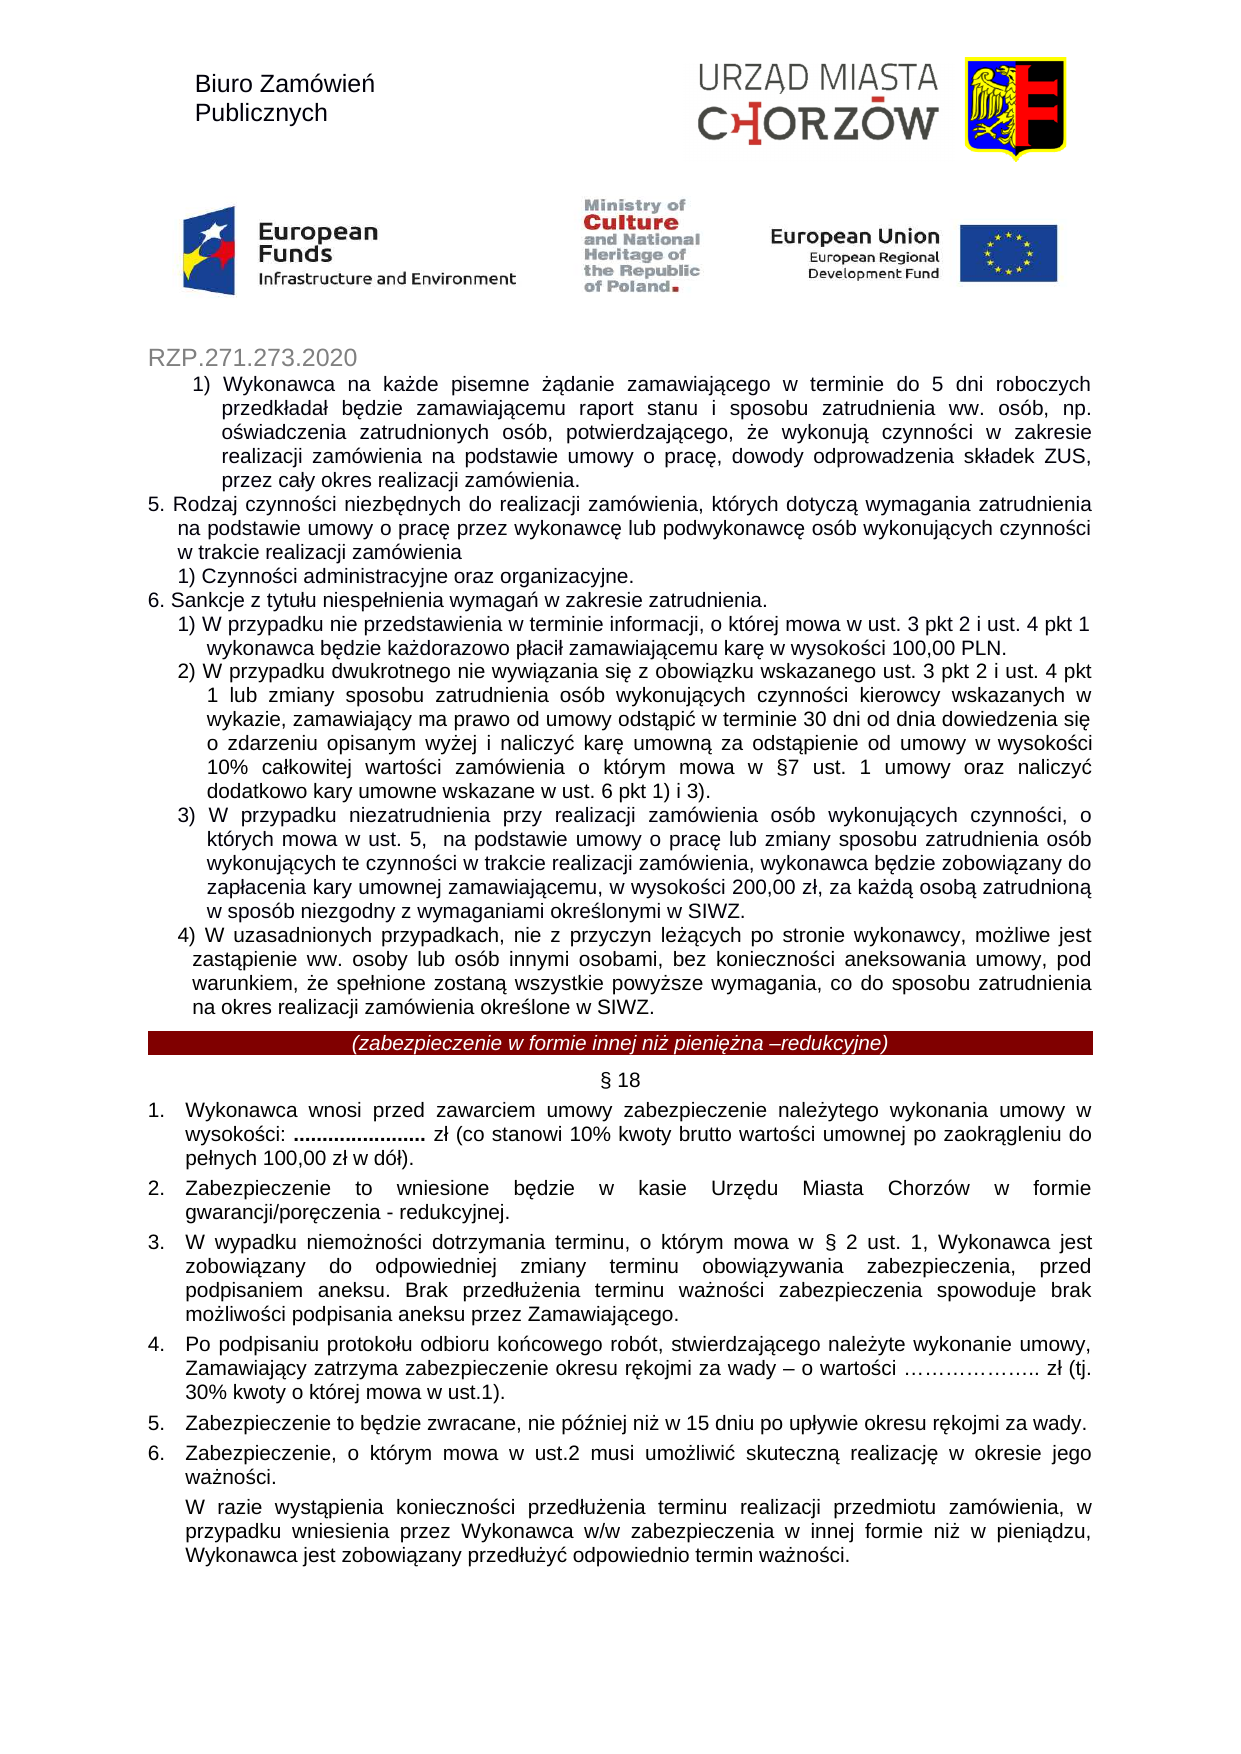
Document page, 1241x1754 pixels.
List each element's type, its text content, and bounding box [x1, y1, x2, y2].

text 5. Rodzaj czynności niezbędnych do realizacji zamówienia, których dotyczą wymagania zatrudnienia na podstawie umowy o pracę przez wykonawcę lub podwykonawcę osób wykonujących czynności w trakcie realizacji zamówienia [148, 492, 1093, 563]
text W razie wystąpienia konieczności przedłużenia terminu realizacji przedmiotu zamówienia, w przypadku wniesienia przez Wykonawca w/w zabezpieczenia w innej formie niż w pieniądzu, Wykonawca jest zobowiązany przedłużyć odpowiednio termin ważności. [185, 1495, 1093, 1567]
list Zabezpieczenie to będzie zwracane, nie później niż w 15 dniu po upływie okresu rękojmi za wady. [148, 1410, 1093, 1434]
list Zabezpieczenie to wniesione będzie w kasie Urzędu Miasta Chorzów w formie gwarancji/poręczenia - redukcyjnej. [148, 1176, 1093, 1224]
text (zabezpieczenie w formie innej niż pieniężna –redukcyjne) [148, 1031, 1093, 1055]
text 2) W przypadku dwukrotnego nie wywiązania się z obowiązku wskazanego ust. 3 pkt 2 i ust. 4 pkt 1 lub zmiany sposobu zatrudnienia osób wykonujących czynności kierowcy wskazanych w wykazie, zamawiający ma prawo od umowy odstąpić w terminie 30 dni od dnia dowiedzenia się o zdarzeniu opisanym wyżej i naliczyć karę umowną za odstąpienie od umowy w wysokości 10% całkowitej wartości zamówienia o którym mowa w §7 ust. 1 umowy oraz naliczyć dodatkowo kary umowne wskazane w ust. 6 pkt 1) i 3). [177, 659, 1093, 803]
text 3) W przypadku niezatrudnienia przy realizacji zamówienia osób wykonujących czynności, o których mowa w ust. 5, na podstawie umowy o pracę lub zmiany sposobu zatrudnienia osób wykonujących te czynności w trakcie realizacji zamówienia, wykonawca będzie zobowiązany do zapłacenia kary umownej zamawiającemu, w wysokości 200,00 zł, za każdą osobą zatrudnioną w sposób niezgodny z wymaganiami określonymi w SIWZ. [177, 803, 1093, 923]
picture [147, 57, 1093, 343]
text 1) Czynności administracyjne oraz organizacyjne. [177, 563, 1093, 587]
subtitle § 18 [148, 1068, 1093, 1092]
text 1) Wykonawca na każde pisemne żądanie zamawiającego w terminie do 5 dni roboczych przedkładał będzie zamawiającemu raport stanu i sposobu zatrudnienia ww. osób, np. oświadczenia zatrudnionych osób, potwierdzającego, że wykonują czynności w zakresie realizacji zamówienia na podstawie umowy o pracę, dowody odprowadzenia składek ZUS, przez cały okres realizacji zamówienia. [192, 372, 1093, 492]
list Po podpisaniu protokołu odbioru końcowego robót, stwierdzającego należyte wykonanie umowy, Zamawiający zatrzyma zabezpieczenie okresu rękojmi za wady – o wartości ……………….. zł (tj. 30% kwoty o której mowa w ust.1). [148, 1332, 1093, 1404]
text 6. Sankcje z tytułu niespełnienia wymagań w zakresie zatrudnienia. [148, 587, 1093, 611]
text 1) W przypadku nie przedstawienia w terminie informacji, o której mowa w ust. 3 pkt 2 i ust. 4 pkt 1 wykonawca będzie każdorazowo płacił zamawiającemu karę w wysokości 100,00 PLN. [177, 611, 1093, 659]
list W wypadku niemożności dotrzymania terminu, o którym mowa w § 2 ust. 1, Wykonawca jest zobowiązany do odpowiedniej zmiany terminu obowiązywania zabezpieczenia, przed podpisaniem aneksu. Brak przedłużenia terminu ważności zabezpieczenia spowoduje brak możliwości podpisania aneksu przez Zamawiającego. [148, 1230, 1093, 1326]
list Zabezpieczenie, o którym mowa w ust.2 musi umożliwić skuteczną realizację w okresie jego ważności. [148, 1441, 1093, 1488]
text 4) W uzasadnionych przypadkach, nie z przyczyn leżących po stronie wykonawcy, możliwe jest zastąpienie ww. osoby lub osób innymi osobami, bez konieczności aneksowania umowy, pod warunkiem, że spełnione zostaną wszystkie powyższe wymagania, co do sposobu zatrudnienia na okres realizacji zamówienia określone w SIWZ. [177, 923, 1093, 1019]
list Wykonawca wnosi przed zawarciem umowy zabezpieczenie należytego wykonania umowy w wysokości: ....................... zł (co stanowi 10% kwoty brutto wartości umownej po zaokrągleniu do pełnych 100,00 zł w dół). [148, 1098, 1093, 1170]
